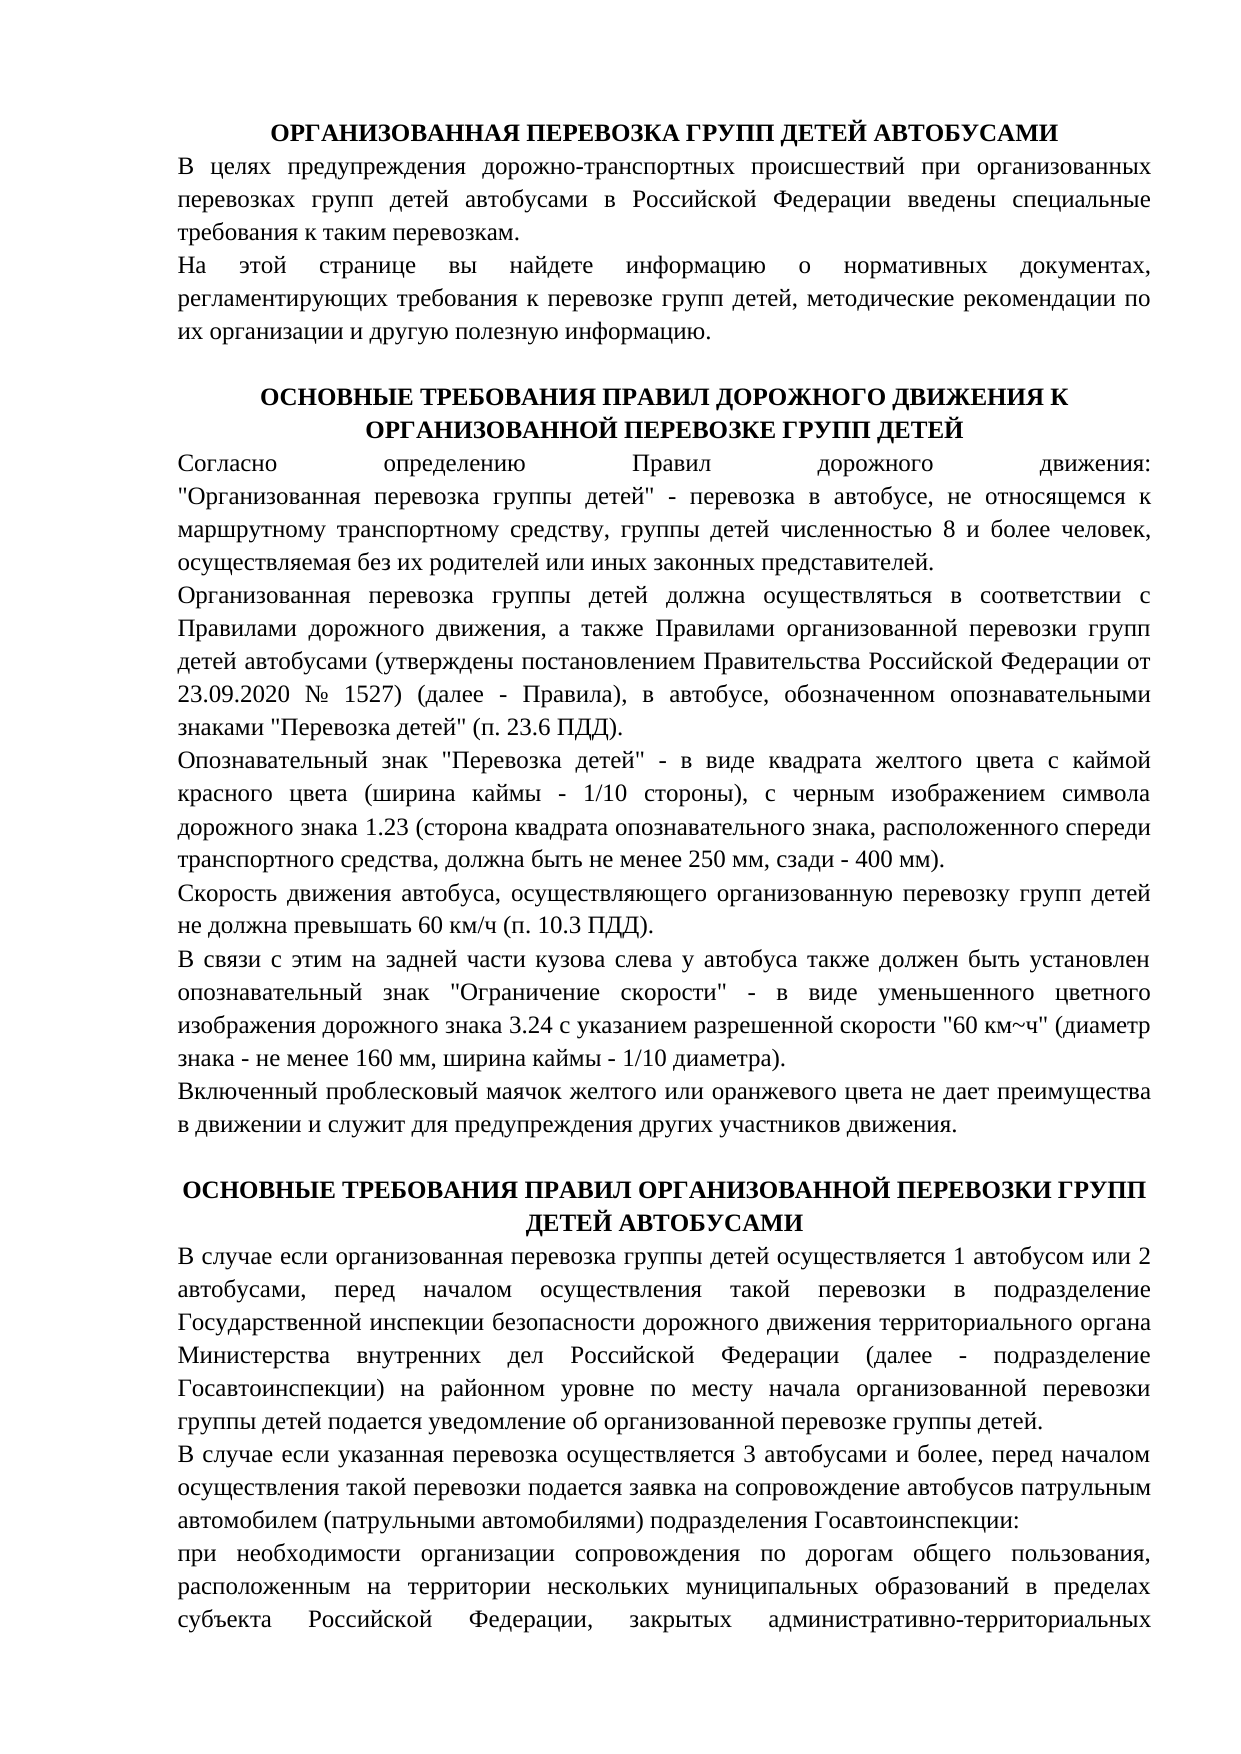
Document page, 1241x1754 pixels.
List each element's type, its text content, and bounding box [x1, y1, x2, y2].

text В случае если указанная перевозка осуществляется 3 автобусами и более, перед началом осуществления такой перевозки подается заявка на сопровождение автобусов патрульным автомобилем (патрульными автомобилями) подразделения Госавтоинспекции: [177, 1439, 1152, 1534]
text Опознавательный знак "Перевозка детей" - в виде квадрата желтого цвета с каймой красного цвета (ширина каймы - 1/10 стороны), с черным изображением символа дорожного знака 1.23 (сторона квадрата опознавательного знака, расположенного спереди транспортного средства, должна быть не менее 250 мм, сзади - 400 мм). [177, 746, 1152, 873]
text Скорость движения автобуса, осуществляющего организованную перевозку групп детей не должна превышать 60 км/ч (п. 10.3 ПДД). [177, 878, 1152, 939]
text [177, 1538, 1152, 1633]
text В целях предупреждения дорожно-транспортных происшествий при организованных перевозках групп детей автобусами в Российской Федерации введены специальные требования к таким перевозкам. [177, 151, 1152, 246]
text Включенный проблесковый маячок желтого или оранжевого цвета не дает преимущества в движении и служит для предупреждения других участников движения. [177, 1076, 1152, 1137]
text На этой странице вы найдете информацию о нормативных документах, регламентирующих требования к перевозке групп детей, методические рекомендации по их организации и другую полезную информацию. [177, 250, 1152, 345]
text ОСНОВНЫЕ ТРЕБОВАНИЯ ПРАВИЛ ОРГАНИЗОВАННОЙ ПЕРЕВОЗКИ ГРУПП ДЕТЕЙ АВТОБУСАМИ [177, 1175, 1152, 1237]
text Организованная перевозка группы детей должна осуществляться в соответствии с Правилами дорожного движения, а также Правилами организованной перевозки групп детей автобусами (утверждены постановлением Правительства Российской Федерации от 23.09.2020 № 1527) (далее - Правила), в автобусе, обозначенном опознавательными знаками "Перевозка детей" (п. 23.6 ПДД). [177, 580, 1152, 741]
text В случае если организованная перевозка группы детей осуществляется 1 автобусом или 2 автобусами, перед началом осуществления такой перевозки в подразделение Государственной инспекции безопасности дорожного движения территориального органа Министерства внутренних дел Российской Федерации (далее - подразделение Госавтоинспекции) на районном уровне по месту начала организованной перевозки группы детей подается уведомление об организованной перевозке группы детей. [177, 1241, 1152, 1435]
text ОСНОВНЫЕ ТРЕБОВАНИЯ ПРАВИЛ ДОРОЖНОГО ДВИЖЕНИЯ К ОРГАНИЗОВАННОЙ ПЕРЕВОЗКЕ ГРУПП ДЕТЕЙ [177, 382, 1152, 444]
text В связи с этим на задней части кузова слева у автобуса также должен быть установлен опознавательный знак "Ограничение скорости" - в виде уменьшенного цветного изображения дорожного знака 3.24 с указанием разрешенной скорости "60 км~ч" (диаметр знака - не менее 160 мм, ширина каймы - 1/10 диаметра). [177, 944, 1152, 1071]
text ОРГАНИЗОВАННАЯ ПЕРЕВОЗКА ГРУПП ДЕТЕЙ АВТОБУСАМИ [177, 118, 1152, 147]
text Согласно определению Правил дорожного движения: "Организованная перевозка группы детей" - перевозка в автобусе, не относящемся к маршрутному транспортному средству, группы детей численностью 8 и более человек, осуществляемая без их родителей или иных законных представителей. [177, 448, 1152, 576]
